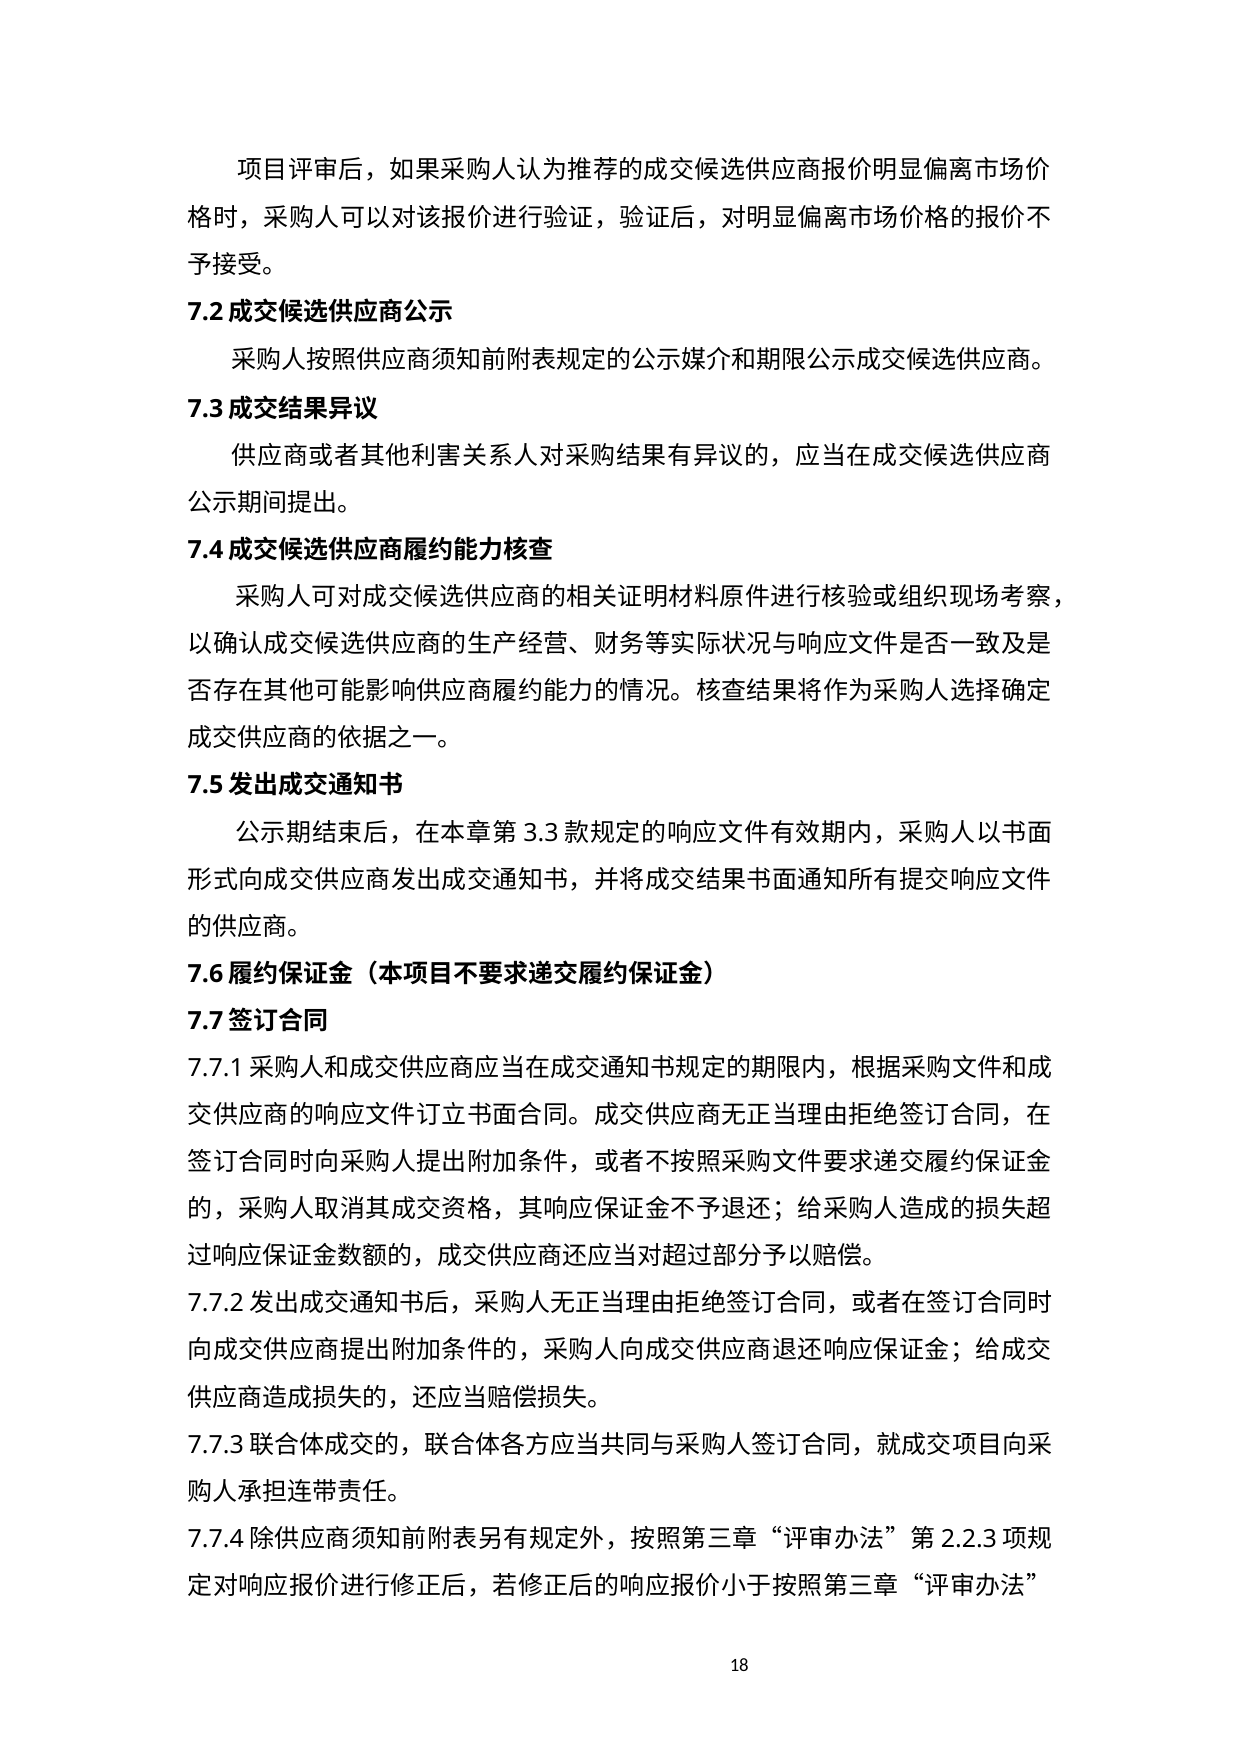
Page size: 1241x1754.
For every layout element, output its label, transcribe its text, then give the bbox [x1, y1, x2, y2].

text 7.7.1采购人和成交供应商应当在成交通知书规定的期限内，根据采购文件和成交供应商的响应文件订立书面合同。成交供应商无正当理由拒绝签订合同，在签订合同时向采购人提出附加条件，或者不按照采购文件要求递交履约保证金的，采购人取消其成交资格，其响应保证金不予退还；给采购人造成的损失超过响应保证金数额的，成交供应商还应当对超过部分予以赔偿。 [187, 1047, 1053, 1272]
text 7.6履约保证金（本项目不要求递交履约保证金） [187, 953, 1053, 989]
text 7.2成交候选供应商公示 [187, 291, 1053, 327]
text 采购人可对成交候选供应商的相关证明材料原件进行核验或组织现场考察，以确认成交候选供应商的生产经营、财务等实际状况与响应文件是否一致及是否存在其他可能影响供应商履约能力的情况。核查结果将作为采购人选择确定成交供应商的依据之一。 [187, 577, 1053, 754]
text 7.4成交候选供应商履约能力核查 [187, 529, 1053, 566]
text 7.7.2发出成交通知书后，采购人无正当理由拒绝签订合同，或者在签订合同时向成交供应商提出附加条件的，采购人向成交供应商退还响应保证金；给成交供应商造成损失的，还应当赔偿损失。 [187, 1283, 1053, 1413]
text 项目评审后，如果采购人认为推荐的成交候选供应商报价明显偏离市场价格时，采购人可以对该报价进行验证，验证后，对明显偏离市场价格的报价不予接受。 [187, 150, 1053, 280]
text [187, 1518, 1053, 1602]
text 7.5发出成交通知书 [187, 765, 1053, 801]
text 7.3成交结果异议 [187, 388, 1053, 424]
text 采购人按照供应商须知前附表规定的公示媒介和期限公示成交候选供应商。 [187, 338, 1053, 376]
text 公示期结束后，在本章第3.3款规定的响应文件有效期内，采购人以书面形式向成交供应商发出成交通知书，并将成交结果书面通知所有提交响应文件的供应商。 [187, 812, 1053, 942]
text 7.7.3联合体成交的，联合体各方应当共同与采购人签订合同，就成交项目向采购人承担连带责任。 [187, 1424, 1053, 1507]
text 7.7签订合同 [187, 1000, 1053, 1037]
text 供应商或者其他利害关系人对采购结果有异议的，应当在成交候选供应商公示期间提出。 [187, 435, 1053, 519]
